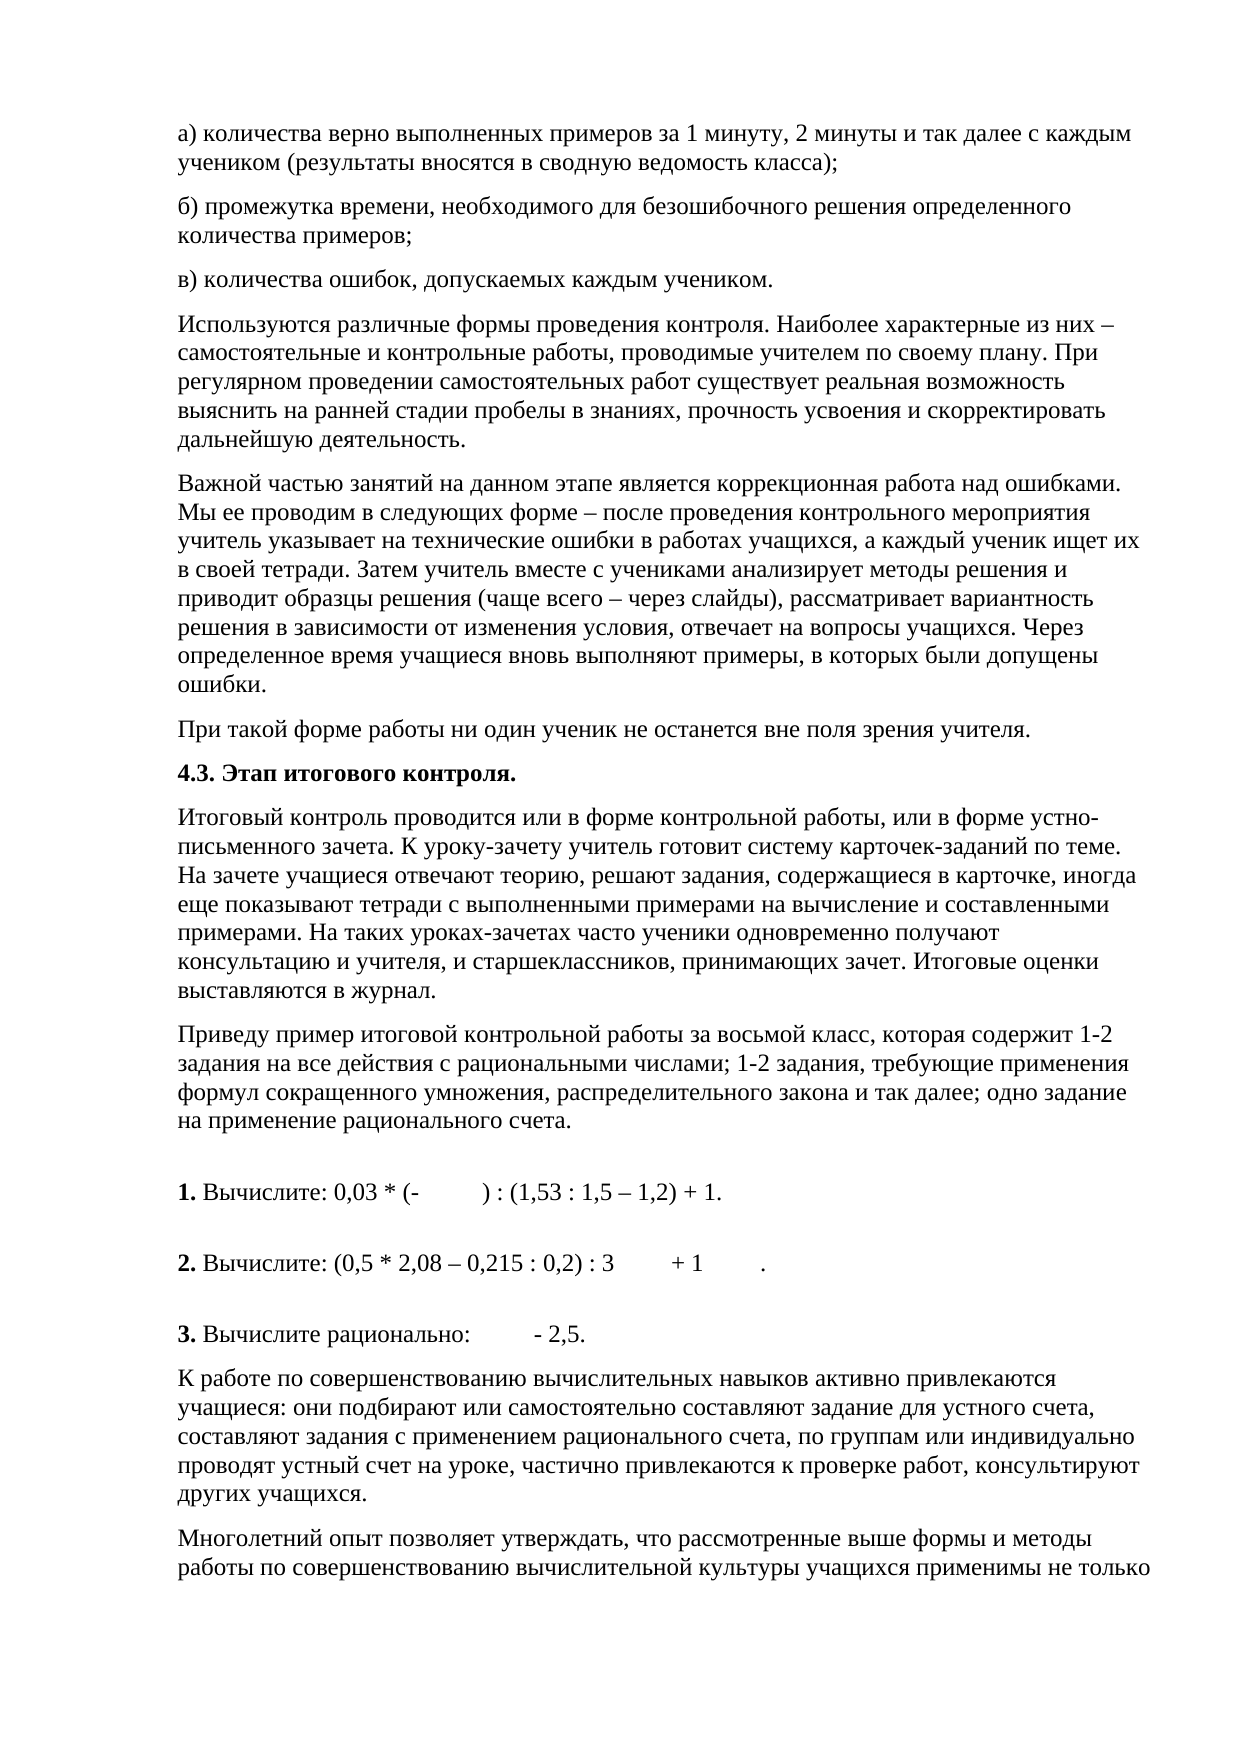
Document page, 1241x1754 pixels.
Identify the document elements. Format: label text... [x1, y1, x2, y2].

text 1. Вычислите: 0,03 * (- ) : (1,53 : 1,5 – 1,2) + 1. [177, 1150, 1152, 1206]
text Приведу пример итоговой контрольной работы за восьмой класс, которая содержит 1-2 задания на все действия с рациональными числами; 1-2 задания, требующие применения формул сокращенного умножения, распределительного закона и так далее; одно задание на применение рационального счета. [177, 1019, 1152, 1134]
text При такой форме работы ни один ученик не останется вне поля зрения учителя. [177, 714, 1152, 742]
text б) промежутка времени, необходимого для безошибочного решения определенного количества примеров; [177, 191, 1152, 249]
text Итоговый контроль проводится или в форме контрольной работы, или в форме устно-письменного зачета. К уроку-зачету учитель готовит систему карточек-заданий по теме. На зачете учащиеся отвечают теорию, решают задания, содержащиеся в карточке, иногда еще показывают тетради с выполненными примерами на вычисление и составленными примерами. На таких уроках-зачетах часто ученики одновременно получают консультацию и учителя, и старшеклассников, принимающих зачет. Итоговые оценки выставляются в журнал. [177, 802, 1152, 1004]
text К работе по совершенствованию вычислительных навыков активно привлекаются учащиеся: они подбирают или самостоятельно составляют задание для устного счета, составляют задания с применением рационального счета, по группам или индивидуально проводят устный счет на уроке, частично привлекаются к проверке работ, консультируют других учащихся. [177, 1363, 1152, 1507]
text Используются различные формы проведения контроля. Наиболее характерные из них – самостоятельные и контрольные работы, проводимые учителем по своему плану. При регулярном проведении самостоятельных работ существует реальная возможность выяснить на ранней стадии пробелы в знаниях, прочность усвоения и скорректировать дальнейшую деятельность. [177, 309, 1152, 452]
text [177, 1523, 1152, 1580]
text Важной частью занятий на данном этапе является коррекционная работа над ошибками. Мы ее проводим в следующих форме – после проведения контрольного мероприятия учитель указывает на технические ошибки в работах учащихся, а каждый ученик ищет их в своей тетради. Затем учитель вместе с учениками анализирует методы решения и приводит образцы решения (чаще всего – через слайды), рассматривает вариантность решения в зависимости от изменения условия, отвечает на вопросы учащихся. Через определенное время учащиеся вновь выполняют примеры, в которых были допущены ошибки. [177, 468, 1152, 698]
text а) количества верно выполненных примеров за 1 минуту, 2 минуты и так далее с каждым учеником (результаты вносятся в сводную ведомость класса); [177, 118, 1152, 176]
text 4.3. Этап итогового контроля. [177, 758, 1152, 787]
text 2. Вычислите: (0,5 * 2,08 – 0,215 : 0,2) : 3 + 1 . [177, 1221, 1152, 1277]
text в) количества ошибок, допускаемых каждым учеником. [177, 264, 1152, 293]
text 3. Вычислите рационально: - 2,5. [177, 1292, 1152, 1348]
